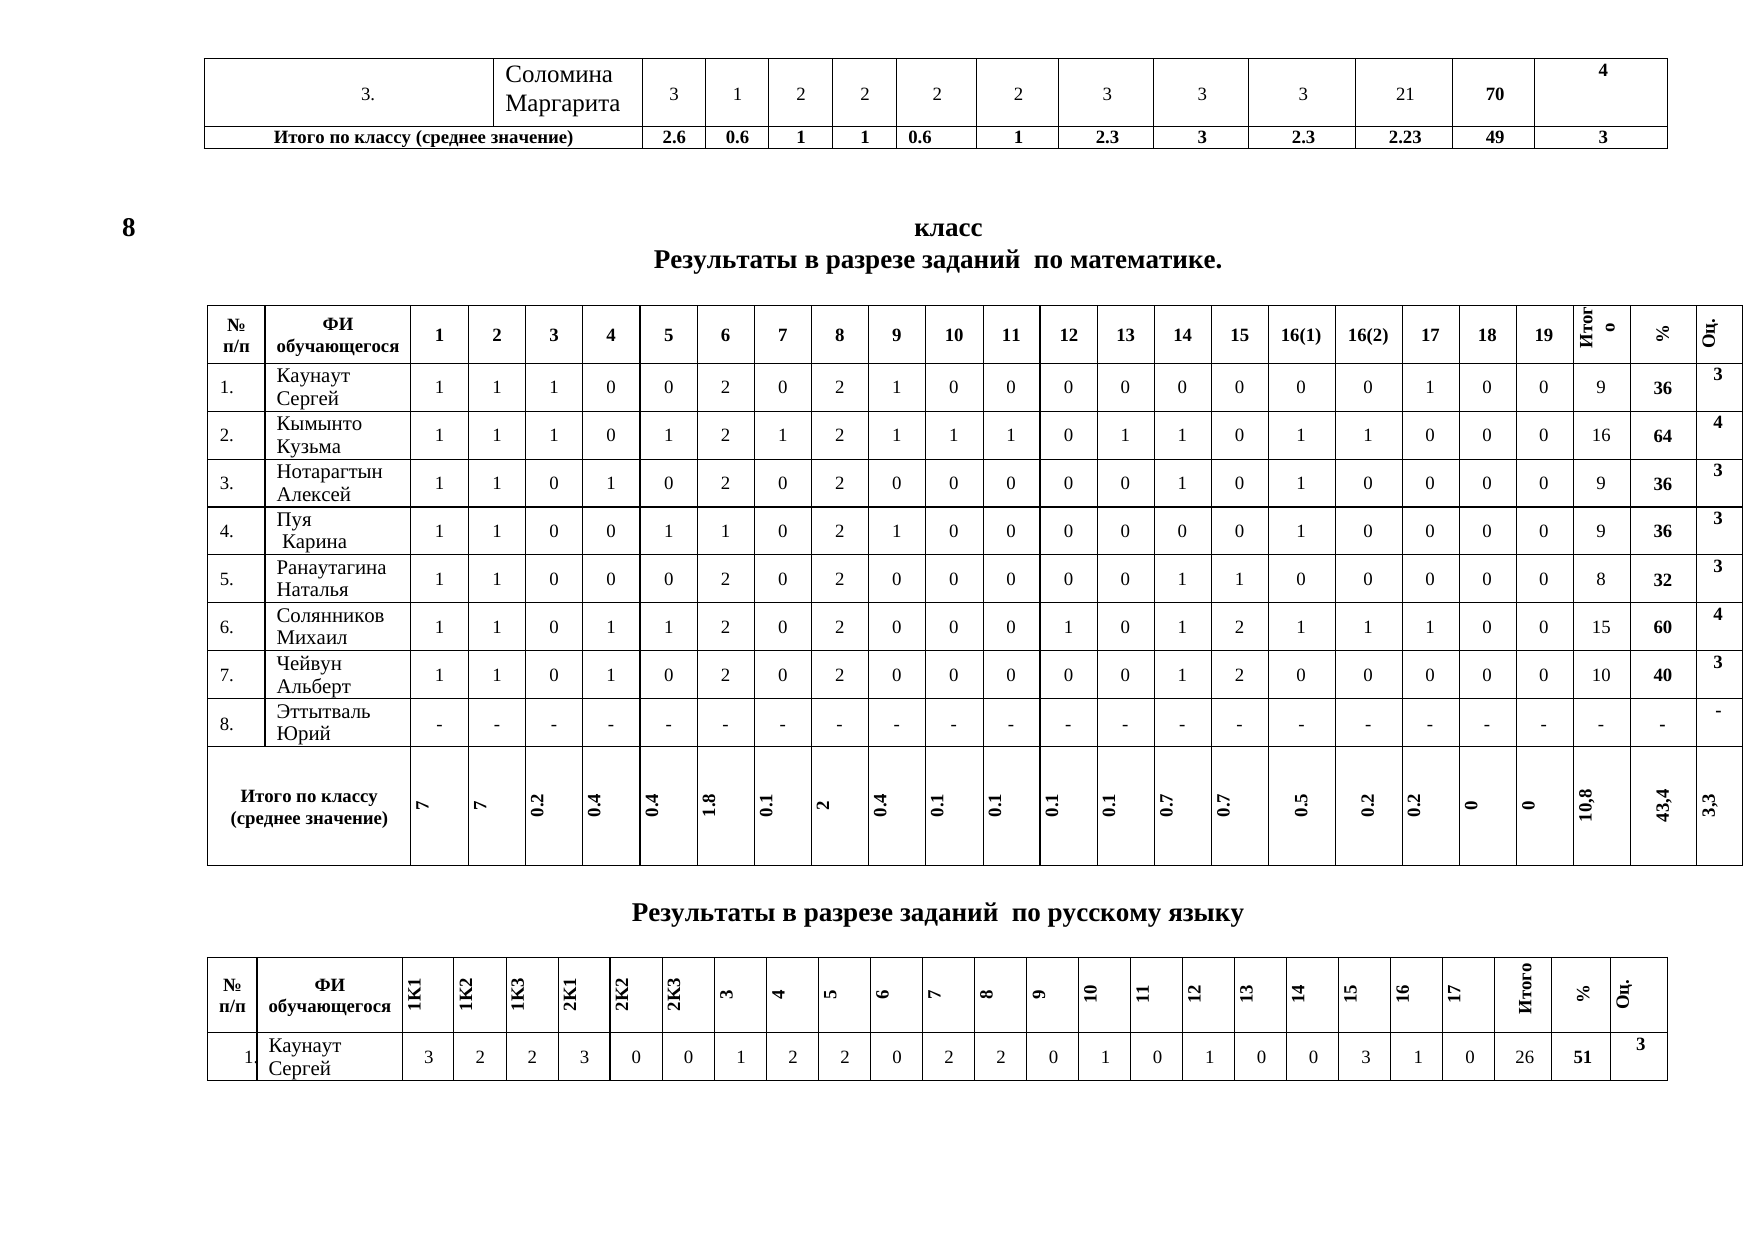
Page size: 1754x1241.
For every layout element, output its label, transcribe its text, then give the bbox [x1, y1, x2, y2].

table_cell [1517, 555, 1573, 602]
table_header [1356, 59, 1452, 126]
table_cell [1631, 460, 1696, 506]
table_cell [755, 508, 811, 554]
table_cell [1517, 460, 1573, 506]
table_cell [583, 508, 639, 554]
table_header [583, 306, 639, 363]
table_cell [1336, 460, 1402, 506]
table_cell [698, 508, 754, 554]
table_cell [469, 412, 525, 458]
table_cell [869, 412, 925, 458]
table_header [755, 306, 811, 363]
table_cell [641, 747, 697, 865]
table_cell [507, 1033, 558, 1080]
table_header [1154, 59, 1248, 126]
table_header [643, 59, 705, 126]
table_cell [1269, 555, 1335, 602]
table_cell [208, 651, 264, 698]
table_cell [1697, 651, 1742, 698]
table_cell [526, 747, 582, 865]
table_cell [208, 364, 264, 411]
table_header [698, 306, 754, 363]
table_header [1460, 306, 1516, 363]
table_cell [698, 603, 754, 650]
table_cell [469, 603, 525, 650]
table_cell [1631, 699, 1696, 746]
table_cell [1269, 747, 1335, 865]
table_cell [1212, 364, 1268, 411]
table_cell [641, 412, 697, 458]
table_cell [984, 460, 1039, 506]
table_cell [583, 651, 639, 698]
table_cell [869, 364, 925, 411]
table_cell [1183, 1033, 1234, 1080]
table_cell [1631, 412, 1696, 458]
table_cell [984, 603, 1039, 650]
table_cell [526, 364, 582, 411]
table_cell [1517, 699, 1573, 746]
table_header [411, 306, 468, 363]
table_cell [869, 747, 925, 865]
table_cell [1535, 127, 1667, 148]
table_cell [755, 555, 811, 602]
text Результаты в разрезе заданий по русскому языку [503, 896, 1372, 928]
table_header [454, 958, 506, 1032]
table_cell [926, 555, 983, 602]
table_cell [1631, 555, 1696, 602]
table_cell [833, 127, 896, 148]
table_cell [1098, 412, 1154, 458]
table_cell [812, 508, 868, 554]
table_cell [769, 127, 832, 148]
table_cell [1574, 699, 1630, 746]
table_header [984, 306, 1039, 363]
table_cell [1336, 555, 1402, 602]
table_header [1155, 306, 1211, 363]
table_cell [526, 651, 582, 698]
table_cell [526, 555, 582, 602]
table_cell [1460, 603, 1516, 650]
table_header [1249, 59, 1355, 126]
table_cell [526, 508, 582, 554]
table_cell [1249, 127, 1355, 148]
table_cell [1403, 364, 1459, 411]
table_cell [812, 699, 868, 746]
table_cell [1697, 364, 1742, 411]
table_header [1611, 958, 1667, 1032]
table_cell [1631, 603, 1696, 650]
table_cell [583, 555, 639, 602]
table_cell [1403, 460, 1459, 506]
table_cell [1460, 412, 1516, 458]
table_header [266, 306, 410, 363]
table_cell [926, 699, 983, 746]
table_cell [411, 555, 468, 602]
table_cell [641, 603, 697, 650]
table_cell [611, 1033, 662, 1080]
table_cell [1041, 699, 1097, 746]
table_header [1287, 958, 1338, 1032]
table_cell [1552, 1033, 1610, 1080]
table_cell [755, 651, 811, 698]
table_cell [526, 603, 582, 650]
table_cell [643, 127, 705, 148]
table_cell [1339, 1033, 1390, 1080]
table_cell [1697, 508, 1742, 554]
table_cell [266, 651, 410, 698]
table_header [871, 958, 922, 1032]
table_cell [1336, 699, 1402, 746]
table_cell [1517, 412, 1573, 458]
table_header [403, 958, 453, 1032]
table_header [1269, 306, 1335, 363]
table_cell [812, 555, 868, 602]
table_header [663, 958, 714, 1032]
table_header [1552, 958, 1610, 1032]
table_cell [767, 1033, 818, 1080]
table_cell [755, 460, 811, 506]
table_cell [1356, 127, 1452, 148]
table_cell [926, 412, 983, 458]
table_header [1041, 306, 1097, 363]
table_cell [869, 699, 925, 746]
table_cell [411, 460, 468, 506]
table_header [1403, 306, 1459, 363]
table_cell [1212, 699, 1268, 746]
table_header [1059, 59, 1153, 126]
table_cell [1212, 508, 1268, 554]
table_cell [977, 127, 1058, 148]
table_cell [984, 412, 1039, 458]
subtitle Результаты в разрезе заданий по математике. [503, 243, 1373, 274]
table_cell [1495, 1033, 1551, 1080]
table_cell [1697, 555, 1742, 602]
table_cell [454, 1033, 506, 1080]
list класс [122, 211, 1754, 242]
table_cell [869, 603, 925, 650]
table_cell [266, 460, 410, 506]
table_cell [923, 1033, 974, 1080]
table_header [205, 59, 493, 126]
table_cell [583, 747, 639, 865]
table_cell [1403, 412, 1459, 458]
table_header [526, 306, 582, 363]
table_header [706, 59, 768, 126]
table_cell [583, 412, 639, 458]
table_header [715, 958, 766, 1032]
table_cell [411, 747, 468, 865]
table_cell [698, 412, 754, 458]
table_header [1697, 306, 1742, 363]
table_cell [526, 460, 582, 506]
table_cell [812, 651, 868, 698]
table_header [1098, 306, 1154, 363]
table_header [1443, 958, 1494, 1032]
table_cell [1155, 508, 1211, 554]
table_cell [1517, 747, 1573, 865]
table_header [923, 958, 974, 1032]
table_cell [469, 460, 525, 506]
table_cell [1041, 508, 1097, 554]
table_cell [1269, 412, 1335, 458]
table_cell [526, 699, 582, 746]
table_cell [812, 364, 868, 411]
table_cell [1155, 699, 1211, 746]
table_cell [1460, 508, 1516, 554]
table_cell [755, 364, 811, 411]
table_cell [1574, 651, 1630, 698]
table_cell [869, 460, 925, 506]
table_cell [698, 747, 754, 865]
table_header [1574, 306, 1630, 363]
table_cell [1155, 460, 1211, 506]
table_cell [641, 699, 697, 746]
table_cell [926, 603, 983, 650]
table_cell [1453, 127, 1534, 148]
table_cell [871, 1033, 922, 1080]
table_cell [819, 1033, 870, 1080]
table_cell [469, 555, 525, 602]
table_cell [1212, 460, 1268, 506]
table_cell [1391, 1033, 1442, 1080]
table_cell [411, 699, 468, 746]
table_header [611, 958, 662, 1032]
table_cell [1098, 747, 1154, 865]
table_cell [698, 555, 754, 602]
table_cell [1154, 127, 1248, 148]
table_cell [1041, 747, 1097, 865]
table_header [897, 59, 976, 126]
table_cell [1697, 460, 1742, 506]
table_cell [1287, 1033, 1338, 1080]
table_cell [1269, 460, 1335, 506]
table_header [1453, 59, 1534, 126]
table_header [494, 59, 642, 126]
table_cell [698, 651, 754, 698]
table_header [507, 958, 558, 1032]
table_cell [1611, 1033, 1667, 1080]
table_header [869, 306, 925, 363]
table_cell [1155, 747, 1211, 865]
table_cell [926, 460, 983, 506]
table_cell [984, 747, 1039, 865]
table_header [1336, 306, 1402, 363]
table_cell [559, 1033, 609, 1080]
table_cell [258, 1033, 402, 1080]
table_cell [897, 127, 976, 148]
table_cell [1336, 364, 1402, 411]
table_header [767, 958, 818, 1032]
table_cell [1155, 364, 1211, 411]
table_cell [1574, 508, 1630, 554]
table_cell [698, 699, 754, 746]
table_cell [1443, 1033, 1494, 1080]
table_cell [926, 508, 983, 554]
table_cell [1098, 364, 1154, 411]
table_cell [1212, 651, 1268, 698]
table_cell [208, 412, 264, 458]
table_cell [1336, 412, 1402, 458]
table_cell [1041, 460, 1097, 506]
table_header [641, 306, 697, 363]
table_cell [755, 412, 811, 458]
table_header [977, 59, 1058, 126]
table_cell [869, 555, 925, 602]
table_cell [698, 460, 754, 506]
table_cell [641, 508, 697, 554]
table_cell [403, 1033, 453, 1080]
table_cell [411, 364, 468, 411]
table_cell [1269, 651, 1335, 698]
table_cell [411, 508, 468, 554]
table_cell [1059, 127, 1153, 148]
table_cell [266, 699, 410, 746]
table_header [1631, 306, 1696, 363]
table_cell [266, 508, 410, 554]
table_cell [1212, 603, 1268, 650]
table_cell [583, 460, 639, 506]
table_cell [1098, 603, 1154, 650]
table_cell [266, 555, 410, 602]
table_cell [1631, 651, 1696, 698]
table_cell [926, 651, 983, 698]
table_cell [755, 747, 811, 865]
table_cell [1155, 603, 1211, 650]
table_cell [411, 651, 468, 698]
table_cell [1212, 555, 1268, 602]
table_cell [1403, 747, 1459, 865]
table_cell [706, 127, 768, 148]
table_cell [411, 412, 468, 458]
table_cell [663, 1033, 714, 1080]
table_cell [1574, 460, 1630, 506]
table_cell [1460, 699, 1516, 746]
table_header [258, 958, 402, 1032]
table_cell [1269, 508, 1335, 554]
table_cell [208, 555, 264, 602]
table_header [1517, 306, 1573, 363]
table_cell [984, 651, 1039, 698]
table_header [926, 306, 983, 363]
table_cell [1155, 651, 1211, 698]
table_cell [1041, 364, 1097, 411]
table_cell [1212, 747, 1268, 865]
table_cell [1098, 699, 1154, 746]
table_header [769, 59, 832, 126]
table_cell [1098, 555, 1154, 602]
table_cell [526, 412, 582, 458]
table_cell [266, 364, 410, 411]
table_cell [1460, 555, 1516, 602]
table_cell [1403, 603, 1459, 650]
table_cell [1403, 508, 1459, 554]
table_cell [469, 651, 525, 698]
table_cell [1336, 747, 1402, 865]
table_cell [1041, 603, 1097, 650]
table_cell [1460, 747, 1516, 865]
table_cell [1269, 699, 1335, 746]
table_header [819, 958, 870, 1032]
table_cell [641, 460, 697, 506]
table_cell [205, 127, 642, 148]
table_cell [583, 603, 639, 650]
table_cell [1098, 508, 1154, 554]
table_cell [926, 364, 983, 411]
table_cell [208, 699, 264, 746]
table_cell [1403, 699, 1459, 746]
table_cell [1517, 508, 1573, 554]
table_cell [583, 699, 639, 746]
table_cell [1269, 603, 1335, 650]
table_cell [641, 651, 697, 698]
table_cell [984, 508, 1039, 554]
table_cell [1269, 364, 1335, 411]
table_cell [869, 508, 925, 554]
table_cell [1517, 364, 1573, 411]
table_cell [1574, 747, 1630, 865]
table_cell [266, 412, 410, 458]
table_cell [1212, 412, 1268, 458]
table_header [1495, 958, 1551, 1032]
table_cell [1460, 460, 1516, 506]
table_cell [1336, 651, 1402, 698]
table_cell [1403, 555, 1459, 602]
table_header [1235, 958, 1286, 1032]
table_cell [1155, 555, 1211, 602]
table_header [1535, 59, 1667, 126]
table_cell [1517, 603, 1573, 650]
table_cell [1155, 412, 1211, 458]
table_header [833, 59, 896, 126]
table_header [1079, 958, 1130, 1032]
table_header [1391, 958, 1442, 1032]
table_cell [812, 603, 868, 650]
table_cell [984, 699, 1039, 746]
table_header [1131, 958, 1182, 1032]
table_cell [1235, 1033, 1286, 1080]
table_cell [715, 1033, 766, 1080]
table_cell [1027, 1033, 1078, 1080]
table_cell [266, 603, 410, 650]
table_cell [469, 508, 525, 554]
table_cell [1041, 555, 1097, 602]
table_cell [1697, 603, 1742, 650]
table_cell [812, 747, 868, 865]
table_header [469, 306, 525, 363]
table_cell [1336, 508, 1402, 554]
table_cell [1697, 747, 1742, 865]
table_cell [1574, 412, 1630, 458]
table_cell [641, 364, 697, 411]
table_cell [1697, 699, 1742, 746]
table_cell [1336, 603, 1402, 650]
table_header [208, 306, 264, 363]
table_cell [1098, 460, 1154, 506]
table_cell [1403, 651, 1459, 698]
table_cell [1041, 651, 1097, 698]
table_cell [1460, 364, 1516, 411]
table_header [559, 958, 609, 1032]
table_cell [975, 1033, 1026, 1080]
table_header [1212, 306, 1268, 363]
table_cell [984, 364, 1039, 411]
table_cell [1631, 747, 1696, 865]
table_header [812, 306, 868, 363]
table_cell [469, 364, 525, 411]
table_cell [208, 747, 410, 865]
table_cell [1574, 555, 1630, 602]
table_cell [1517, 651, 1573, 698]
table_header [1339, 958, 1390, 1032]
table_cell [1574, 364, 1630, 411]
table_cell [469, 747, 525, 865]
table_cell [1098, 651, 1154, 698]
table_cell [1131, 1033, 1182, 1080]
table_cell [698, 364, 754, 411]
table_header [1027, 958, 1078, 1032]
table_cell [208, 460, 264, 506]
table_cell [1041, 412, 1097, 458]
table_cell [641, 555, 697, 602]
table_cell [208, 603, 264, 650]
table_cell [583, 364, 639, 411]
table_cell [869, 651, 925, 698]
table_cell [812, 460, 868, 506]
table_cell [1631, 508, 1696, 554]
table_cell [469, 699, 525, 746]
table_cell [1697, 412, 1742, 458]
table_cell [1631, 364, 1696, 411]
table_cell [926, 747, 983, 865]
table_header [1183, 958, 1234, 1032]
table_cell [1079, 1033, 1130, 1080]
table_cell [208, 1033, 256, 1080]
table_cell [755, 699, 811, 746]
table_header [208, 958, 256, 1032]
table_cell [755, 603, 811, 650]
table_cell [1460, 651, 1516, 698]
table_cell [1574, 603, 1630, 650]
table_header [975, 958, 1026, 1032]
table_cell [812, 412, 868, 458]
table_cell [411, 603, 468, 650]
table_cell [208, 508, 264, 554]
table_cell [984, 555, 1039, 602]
